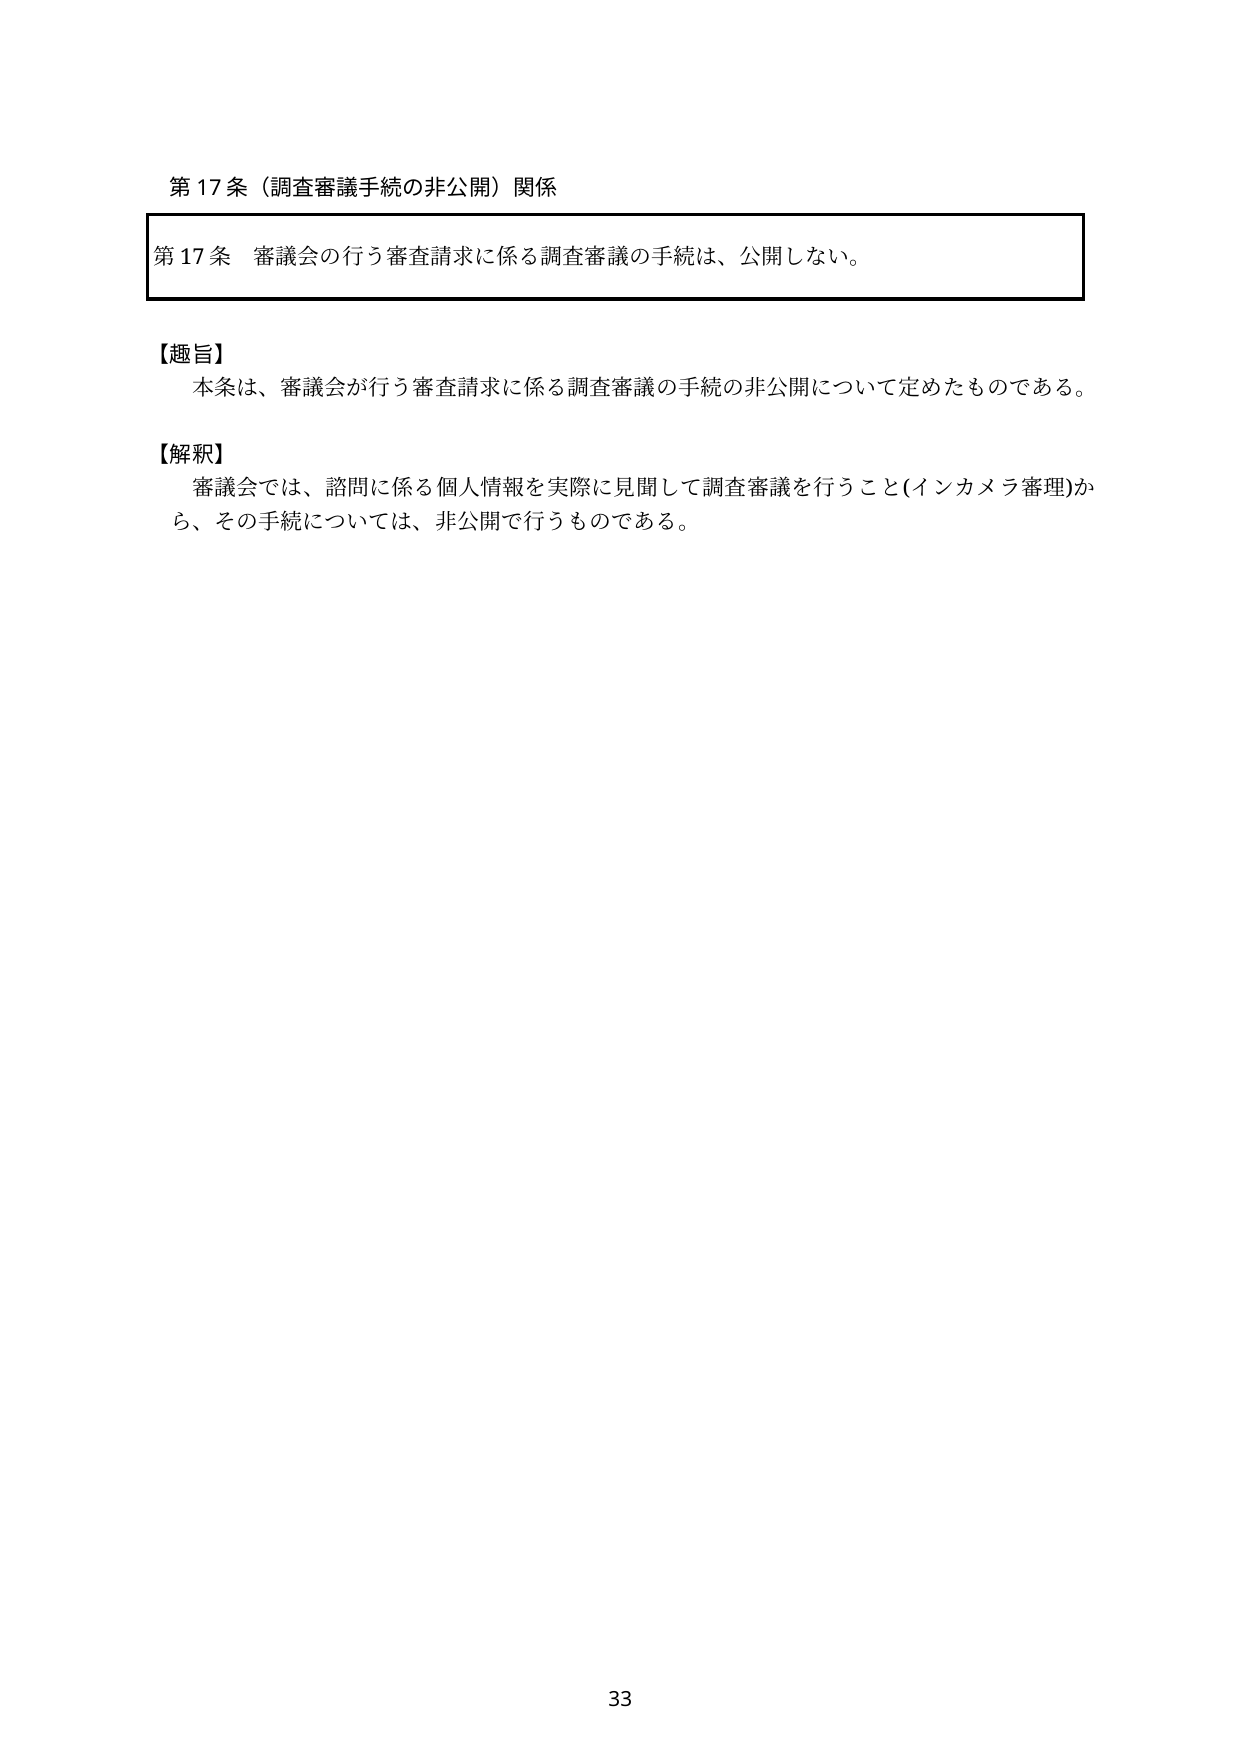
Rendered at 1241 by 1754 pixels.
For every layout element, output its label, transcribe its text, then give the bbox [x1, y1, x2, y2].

text 本条は、審議会が行う審査請求に係る調査審議の手続の非公開について定めたものである。 [170, 369, 1078, 402]
text 【解釈】 [148, 436, 1044, 469]
text 審議会では、諮問に係る個人情報を実際に見聞して調査審議を行うこと(インカメラ審理)から、その手続については、非公開で行うものである。 [170, 469, 1095, 536]
text 【趣旨】 [148, 336, 1044, 369]
text 第17条（調査審議手続の非公開）関係 [148, 169, 1048, 202]
